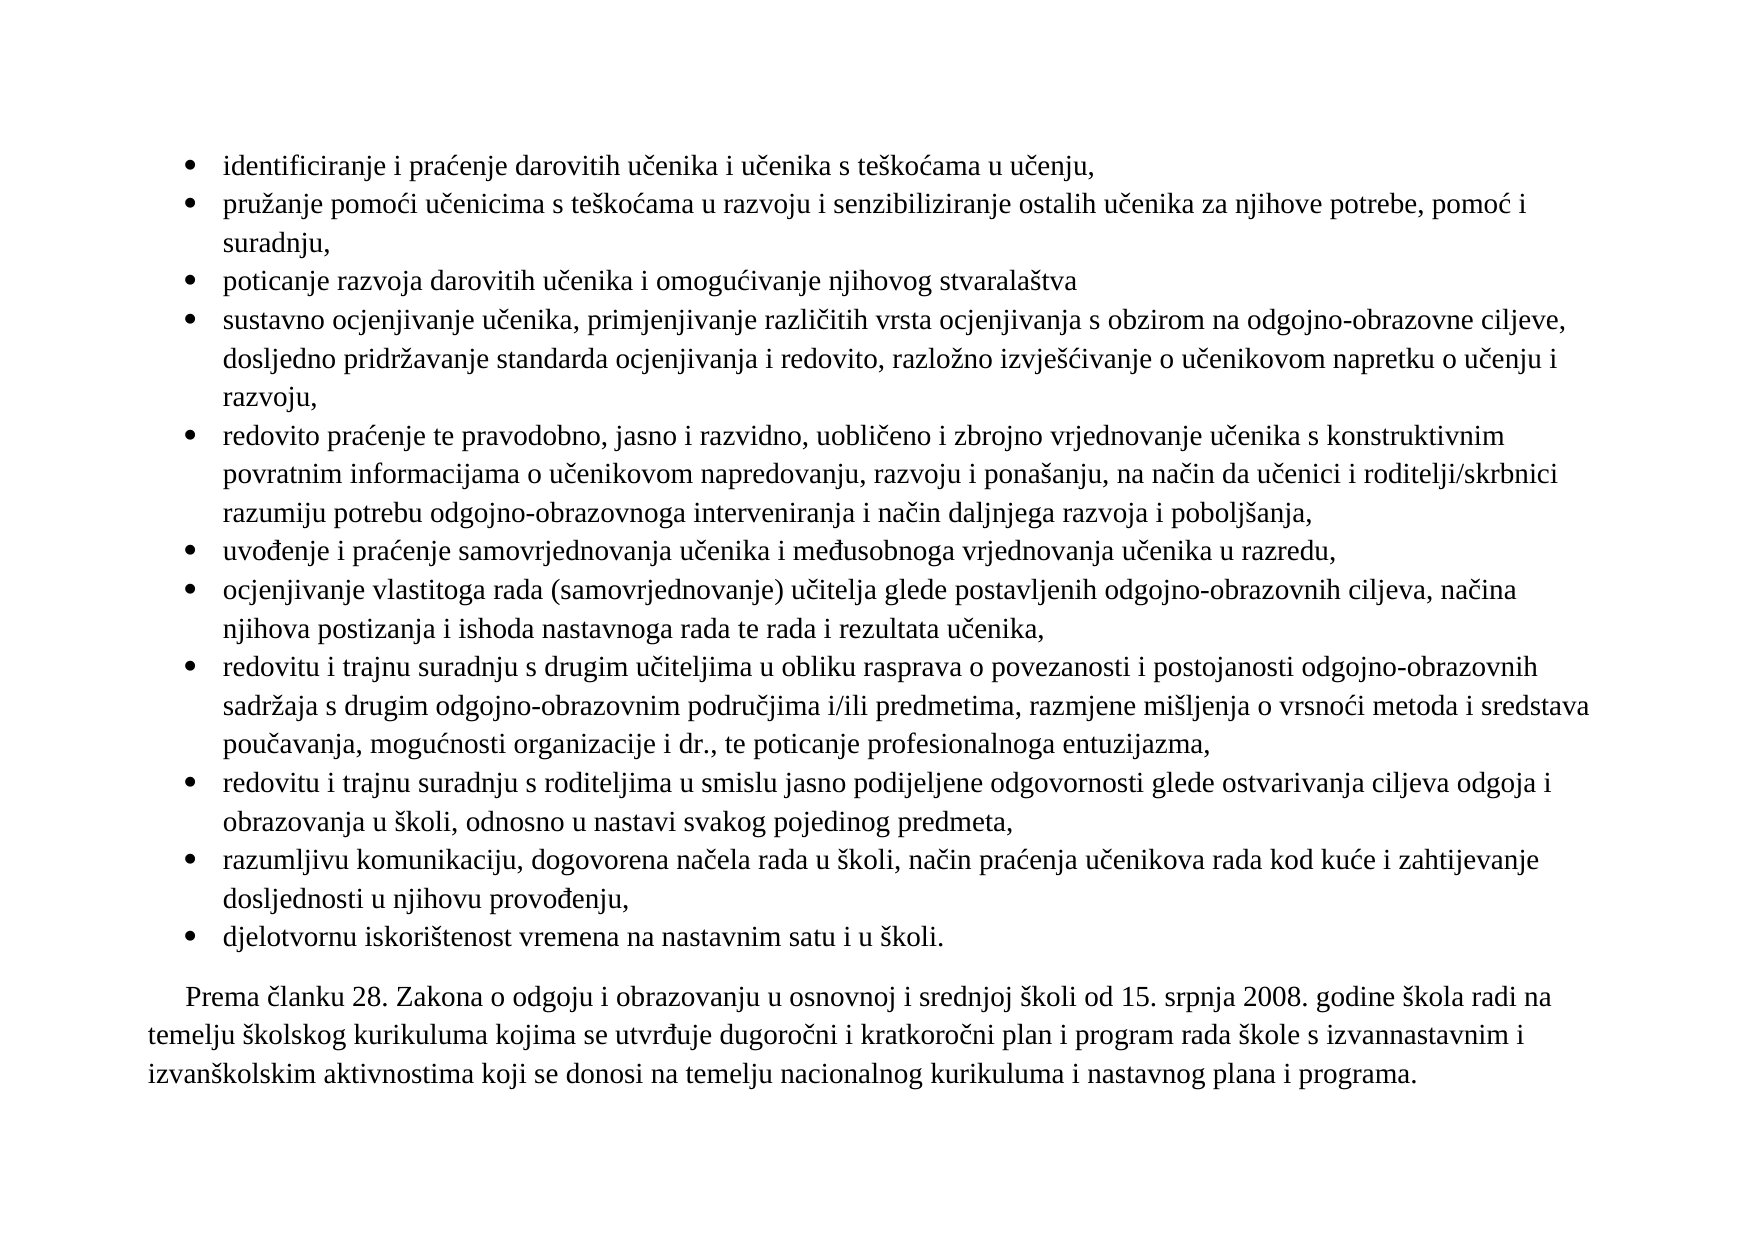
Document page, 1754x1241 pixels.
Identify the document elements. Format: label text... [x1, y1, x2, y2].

list identificiranje i praćenje darovitih učenika i učenika s teškoćama u učenju, [185, 148, 1606, 181]
text Prema članku 28. Zakona o odgoju i obrazovanju u osnovnoj i srednjoj školi od 15. srpnja 2008. godine škola radi na temelju školskog kurikuluma kojima se utvrđuje dugoročni i kratkoročni plan i program rada škole s izvannastavnim i izvanškolskim aktivnostima koji se donosi na temelju nacionalnog kurikuluma i nastavnog plana i programa. [148, 979, 1606, 1089]
list redovitu i trajnu suradnju s roditeljima u smislu jasno podijeljene odgovornosti glede ostvarivanja ciljeva odgoja i obrazovanja u školi, odnosno u nastavi svakog pojedinog predmeta, [185, 765, 1606, 837]
list poticanje razvoja darovitih učenika i omogućivanje njihovog stvaralaštva [185, 263, 1606, 297]
list pružanje pomoći učenicima s teškoćama u razvoju i senzibiliziranje ostalih učenika za njihove potrebe, pomoć i suradnju, [185, 186, 1606, 258]
list redovito praćenje te pravodobno, jasno i razvidno, uobličeno i zbrojno vrjednovanje učenika s konstruktivnim povratnim informacijama o učenikovom napredovanju, razvoju i ponašanju, na način da učenici i roditelji/skrbnici razumiju potrebu odgojno-obrazovnoga interveniranja i način daljnjega razvoja i poboljšanja, [185, 418, 1606, 528]
list uvođenje i praćenje samovrjednovanja učenika i međusobnoga vrjednovanja učenika u razredu, [185, 533, 1606, 567]
list sustavno ocjenjivanje učenika, primjenjivanje različitih vrsta ocjenjivanja s obzirom na odgojno-obrazovne ciljeve, dosljedno pridržavanje standarda ocjenjivanja i redovito, razložno izvješćivanje o učenikovom napretku o učenju i razvoju, [185, 302, 1606, 413]
list ocjenjivanje vlastitoga rada (samovrjednovanje) učitelja glede postavljenih odgojno-obrazovnih ciljeva, načina njihova postizanja i ishoda nastavnoga rada te rada i rezultata učenika, [185, 572, 1606, 644]
list razumljivu komunikaciju, dogovorena načela rada u školi, način praćenja učenikova rada kod kuće i zahtijevanje dosljednosti u njihovu provođenju, [185, 842, 1606, 914]
list djelotvornu iskorištenost vremena na nastavnim satu i u školi. [185, 919, 1606, 953]
list redovitu i trajnu suradnju s drugim učiteljima u obliku rasprava o povezanosti i postojanosti odgojno-obrazovnih sadržaja s drugim odgojno-obrazovnim područjima i/ili predmetima, razmjene mišljenja o vrsnoći metoda i sredstava poučavanja, mogućnosti organizacije i dr., te poticanje profesionalnoga entuzijazma, [185, 649, 1606, 760]
